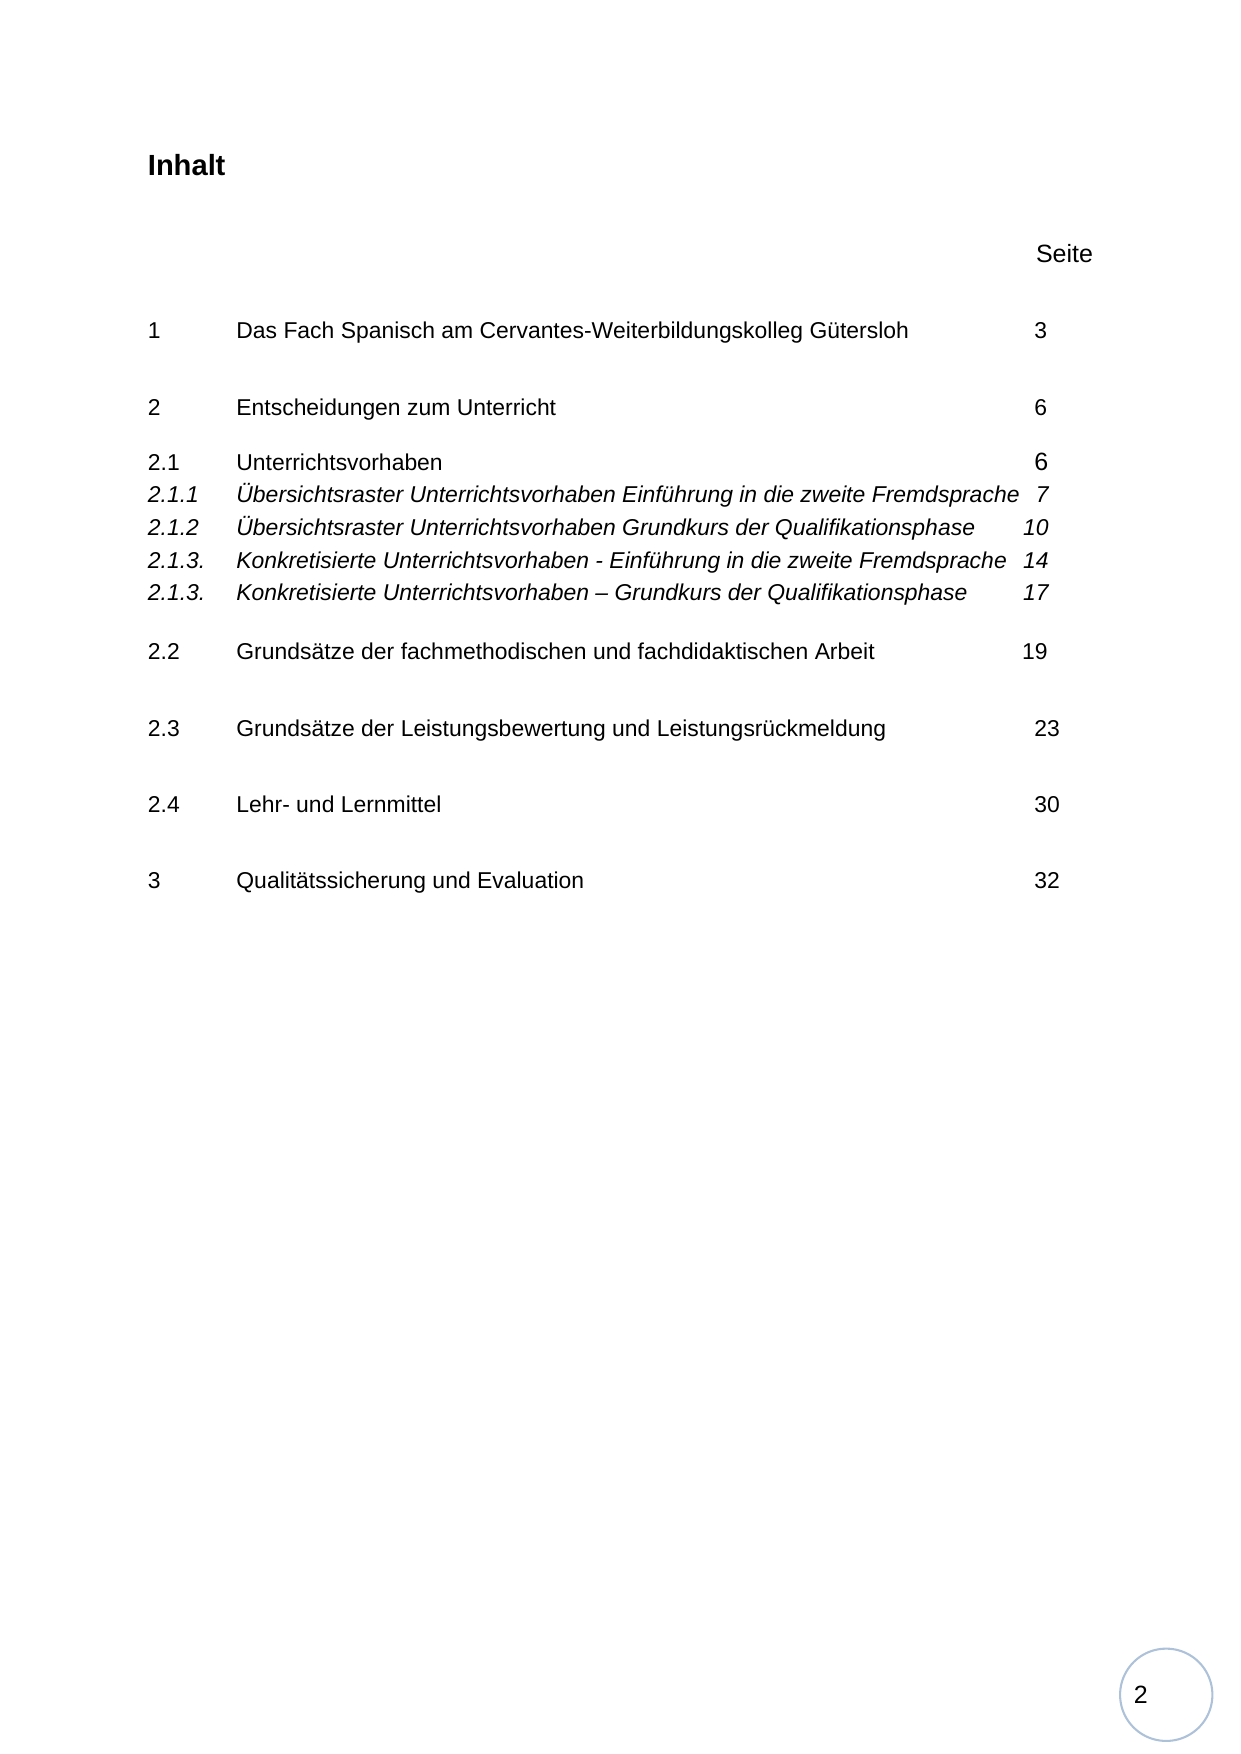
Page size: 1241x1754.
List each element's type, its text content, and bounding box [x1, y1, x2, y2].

text 2.1 Unterrichtsvorhaben 6 [148, 446, 1048, 475]
text Inhalt [148, 148, 1093, 181]
text 2.4 Lehr- und Lernmittel 30 [148, 791, 1093, 817]
text 3 Qualitätssicherung und Evaluation 32 [148, 867, 1093, 894]
text 2.1.3. Konkretisierte Unterrichtsvorhaben – Grundkurs der Qualifikationsphase 17 [148, 579, 1093, 606]
text 1 Das Fach Spanisch am Cervantes-Weiterbildungskolleg Gütersloh 3 [148, 317, 1093, 344]
text Seite [148, 239, 1093, 267]
text 2.1.3. Konkretisierte Unterrichtsvorhaben - Einführung in die zweite Fremdsprache 14 [148, 547, 1093, 573]
text 2 Entscheidungen zum Unterricht 6 [148, 394, 1093, 420]
text 2.2 Grundsätze der fachmethodischen und fachdidaktischen Arbeit 19 [148, 638, 1048, 664]
text 2.1.1 Übersichtsraster Unterrichtsvorhaben Einführung in die zweite Fremdsprache 7 [148, 481, 1093, 508]
text 2.1.2 Übersichtsraster Unterrichtsvorhaben Grundkurs der Qualifikationsphase 10 [148, 514, 1093, 540]
text 2.3 Grundsätze der Leistungsbewertung und Leistungsrückmeldung 23 [148, 714, 1093, 741]
